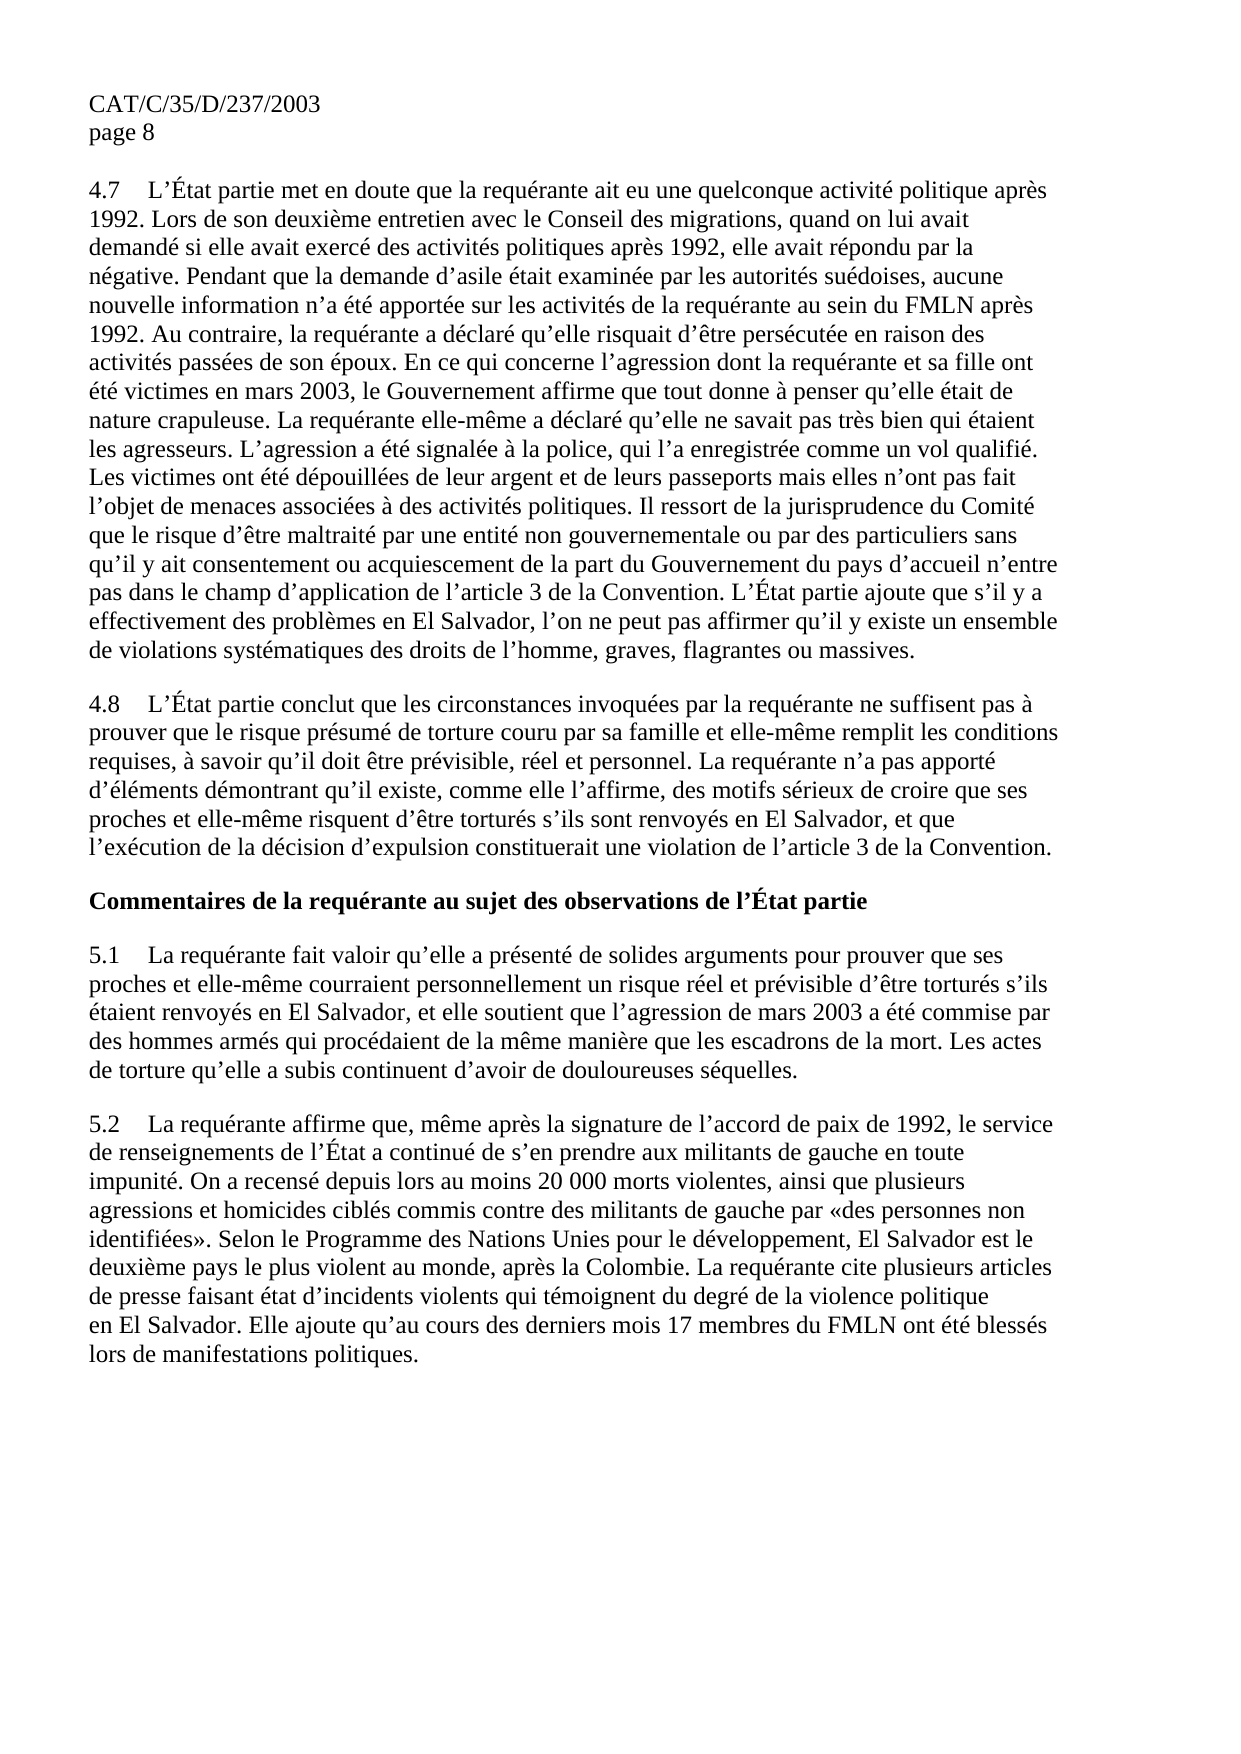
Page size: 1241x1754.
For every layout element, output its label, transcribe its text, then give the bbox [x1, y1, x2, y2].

text 5.1 La requérante fait valoir qu’elle a présenté de solides arguments pour prouver que ses proches et elle-même courraient personnellement un risque réel et prévisible d’être torturés s’ils étaient renvoyés en El Salvador, et elle soutient que l’agression de mars 2003 a été commise par des hommes armés qui procédaient de la même manière que les escadrons de la mort. Les actes de torture qu’elle a subis continuent d’avoir de douloureuses séquelles. [89, 940, 1063, 1084]
text 4.7 L’État partie met en doute que la requérante ait eu une quelconque activité politique après 1992. Lors de son deuxième entretien avec le Conseil des migrations, quand on lui avait demandé si elle avait exercé des activités politiques après 1992, elle avait répondu par la négative. Pendant que la demande d’asile était examinée par les autorités suédoises, aucune nouvelle information n’a été apportée sur les activités de la requérante au sein du FMLN après 1992. Au contraire, la requérante a déclaré qu’elle risquait d’être persécutée en raison des activités passées de son époux. En ce qui concerne l’agression dont la requérante et sa fille ont été victimes en mars 2003, le Gouvernement affirme que tout donne à penser qu’elle était de nature crapuleuse. La requérante elle-même a déclaré qu’elle ne savait pas très bien qui étaient les agresseurs. L’agression a été signalée à la police, qui l’a enregistrée comme un vol qualifié. Les victimes ont été dépouillées de leur argent et de leurs passeports mais elles n’ont pas fait l’objet de menaces associées à des activités politiques. Il ressort de la jurisprudence du Comité que le risque d’être maltraité par une entité non gouvernementale ou par des particuliers sans qu’il y ait consentement ou acquiescement de la part du Gouvernement du pays d’accueil n’entre pas dans le champ d’application de l’article 3 de la Convention. L’État partie ajoute que s’il y a effectivement des problèmes en El Salvador, l’on ne peut pas affirmer qu’il y existe un ensemble de violations systématiques des droits de l’homme, graves, flagrantes ou massives. [89, 175, 1063, 664]
text 5.2 La requérante affirme que, même après la signature de l’accord de paix de 1992, le service de renseignements de l’État a continué de s’en prendre aux militants de gauche en toute impunité. On a recensé depuis lors au moins 20 000 morts violentes, ainsi que plusieurs agressions et homicides ciblés commis contre des militants de gauche par «des personnes non identifiées». Selon le Programme des Nations Unies pour le développement, El Salvador est le deuxième pays le plus violent au monde, après la Colombie. La requérante cite plusieurs articles de presse faisant état d’incidents violents qui témoignent du degré de la violence politique en El Salvador. Elle ajoute qu’au cours des derniers mois 17 membres du FMLN ont été blessés lors de manifestations politiques. [89, 1109, 1063, 1367]
text Commentaires de la requérante au sujet des observations de l’État partie [89, 886, 1063, 915]
text 4.8 L’État partie conclut que les circonstances invoquées par la requérante ne suffisent pas à prouver que le risque présumé de torture couru par sa famille et elle-même remplit les conditions requises, à savoir qu’il doit être prévisible, réel et personnel. La requérante n’a pas apporté d’éléments démontrant qu’il existe, comme elle l’affirme, des motifs sérieux de croire que ses proches et elle-même risquent d’être torturés s’ils sont renvoyés en El Salvador, et que l’exécution de la décision d’expulsion constituerait une violation de l’article 3 de la Convention. [89, 689, 1063, 861]
